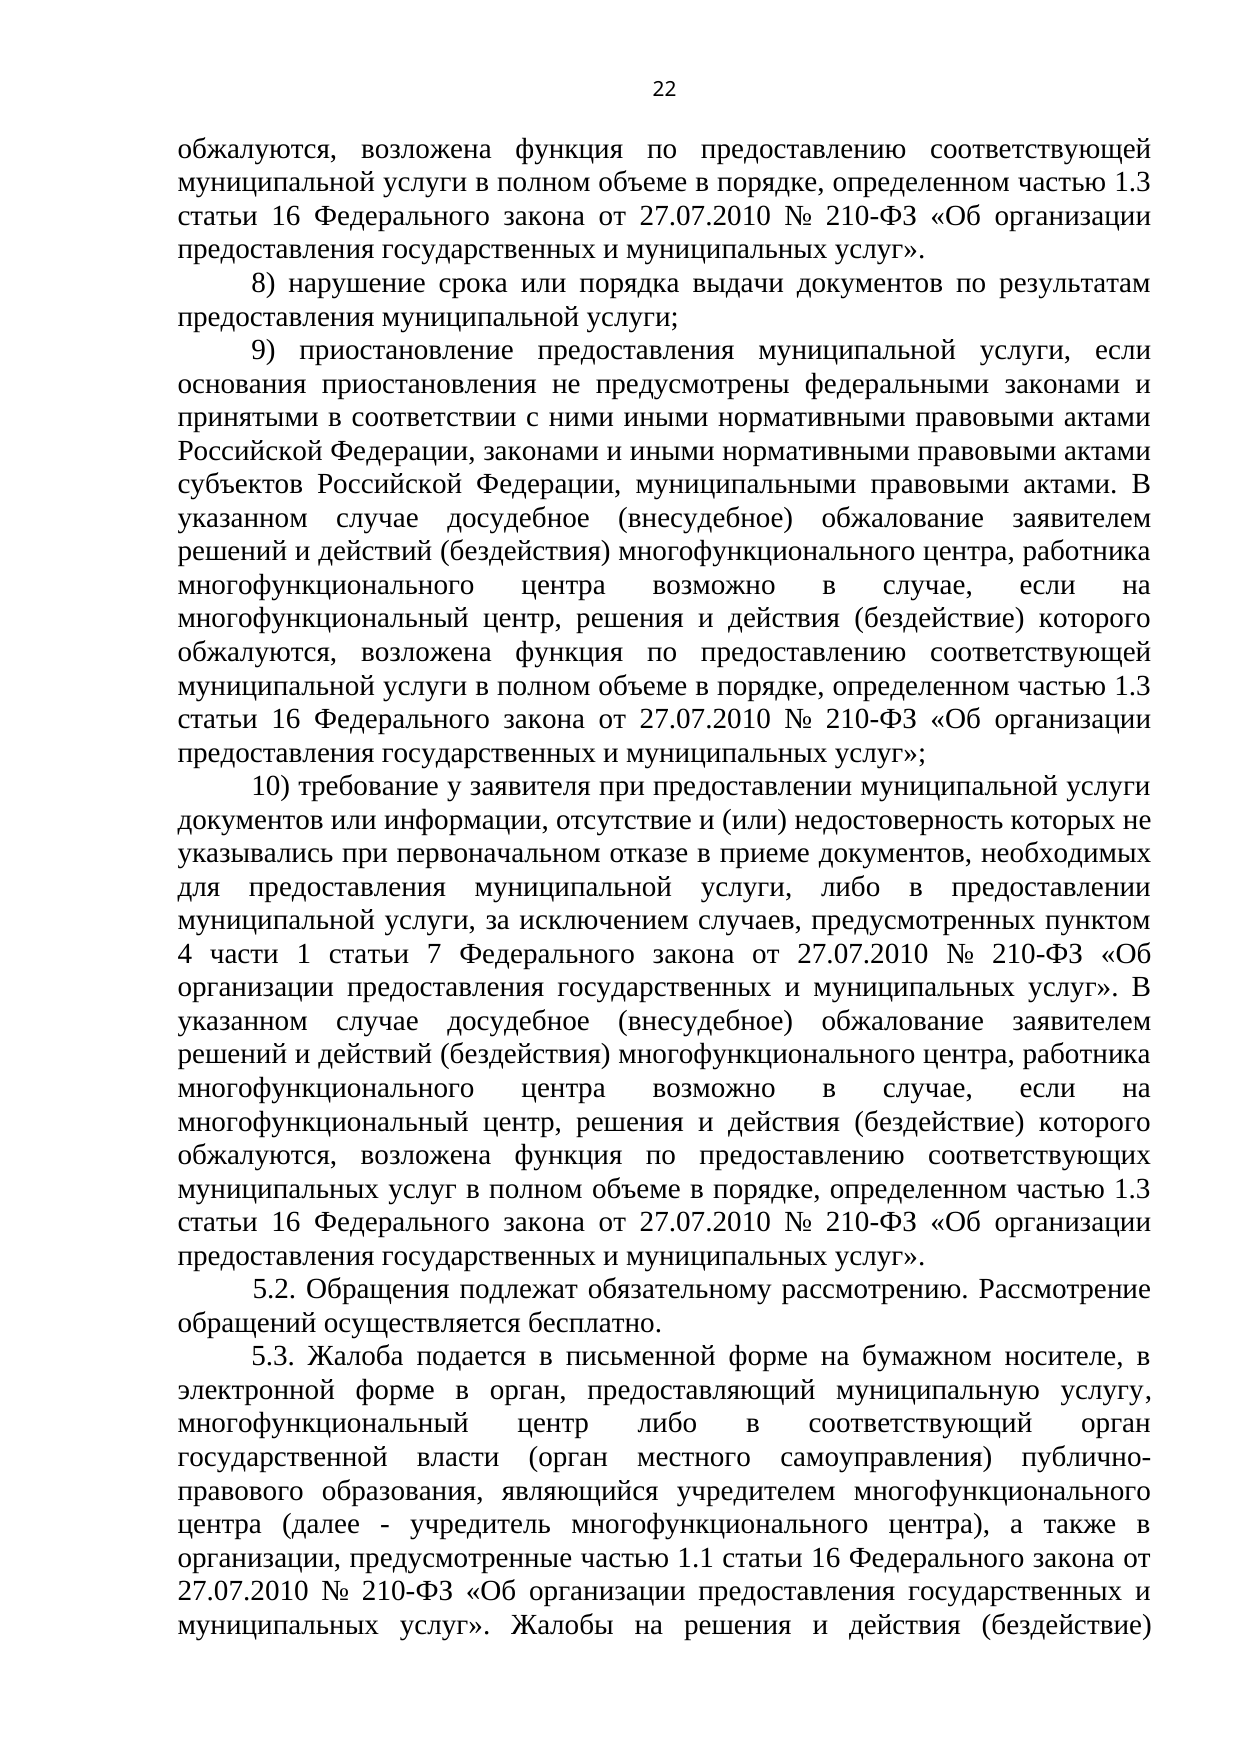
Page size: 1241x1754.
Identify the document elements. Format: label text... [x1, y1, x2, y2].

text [177, 1338, 1152, 1640]
text 8) нарушение срока или порядка выдачи документов по результатам предоставления муниципальной услуги; [177, 265, 1152, 332]
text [177, 131, 1152, 265]
text 9) приостановление предоставления муниципальной услуги, если основания приостановления не предусмотрены федеральными законами и принятыми в соответствии с ними иными нормативными правовыми актами Российской Федерации, законами и иными нормативными правовыми актами субъектов Российской Федерации, муниципальными правовыми актами. В указанном случае досудебное (внесудебное) обжалование заявителем решений и действий (бездействия) многофункционального центра, работника многофункционального центра возможно в случае, если на многофункциональный центр, решения и действия (бездействие) которого обжалуются, возложена функция по предоставлению соответствующей муниципальной услуги в полном объеме в порядке, определенном частью 1.3 статьи 16 Федерального закона от 27.07.2010 № 210-ФЗ «Об организации предоставления государственных и муниципальных услуг»; [177, 332, 1152, 768]
text 5.2. Обращения подлежат обязательному рассмотрению. Рассмотрение обращений осуществляется бесплатно. [177, 1271, 1152, 1338]
text 10) требование у заявителя при предоставлении муниципальной услуги документов или информации, отсутствие и (или) недостоверность которых не указывались при первоначальном отказе в приеме документов, необходимых для предоставления муниципальной услуги, либо в предоставлении муниципальной услуги, за исключением случаев, предусмотренных пунктом 4 части 1 статьи 7 Федерального закона от 27.07.2010 № 210-ФЗ «Об организации предоставления государственных и муниципальных услуг». В указанном случае досудебное (внесудебное) обжалование заявителем решений и действий (бездействия) многофункционального центра, работника многофункционального центра возможно в случае, если на многофункциональный центр, решения и действия (бездействие) которого обжалуются, возложена функция по предоставлению соответствующих муниципальных услуг в полном объеме в порядке, определенном частью 1.3 статьи 16 Федерального закона от 27.07.2010 № 210-ФЗ «Об организации предоставления государственных и муниципальных услуг». [177, 768, 1152, 1271]
